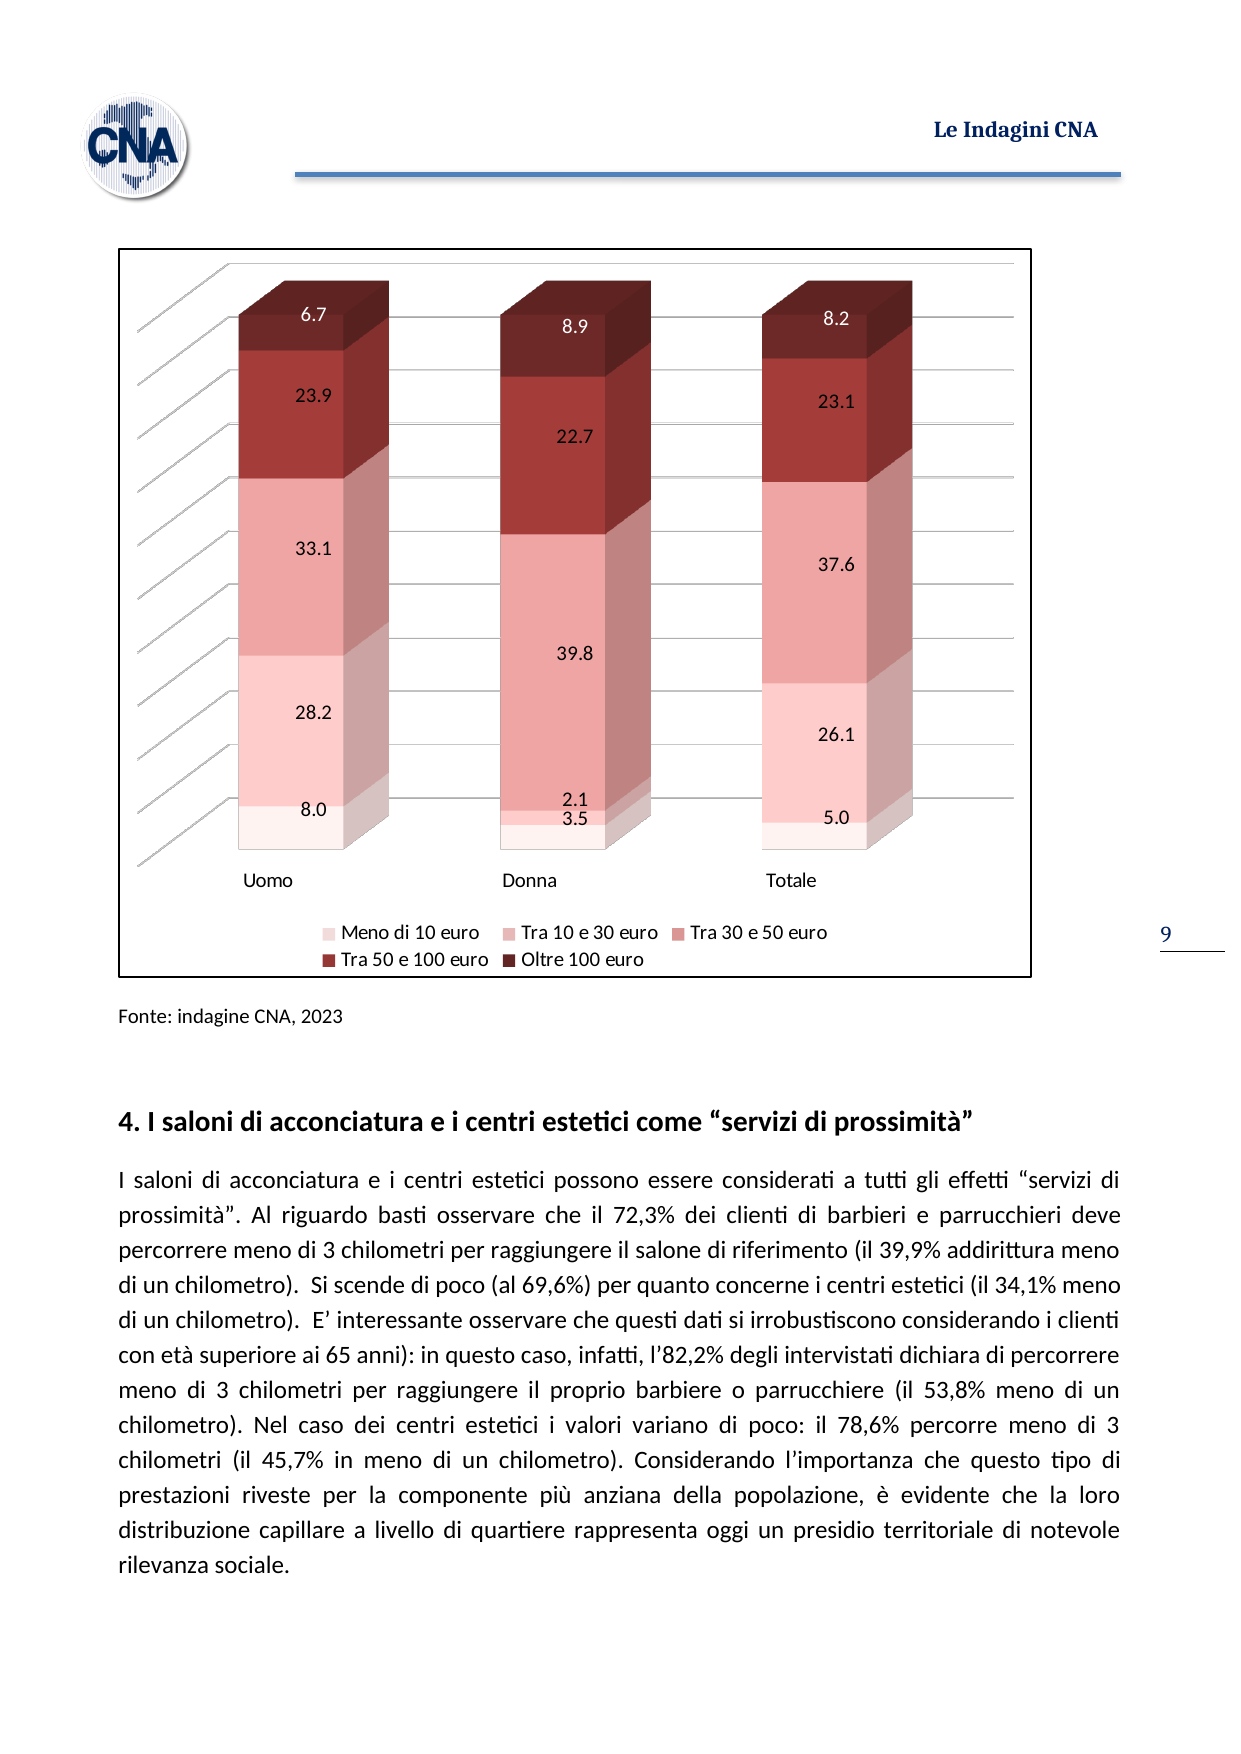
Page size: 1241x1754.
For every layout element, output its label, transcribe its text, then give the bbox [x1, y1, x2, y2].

text 4. I saloni di acconciatura e i centri estetici come “servizi di prossimità” [118, 1103, 1122, 1138]
text I saloni di acconciatura e i centri estetici possono essere considerati a tutti gli effetti “servizi di prossimità”. Al riguardo basti osservare che il 72,3% dei clienti di barbieri e parrucchieri deve percorrere meno di 3 chilometri per raggiungere il salone di riferimento (il 39,9% addirittura meno di un chilometro). Si scende di poco (al 69,6%) per quanto concerne i centri estetici (il 34,1% meno di un chilometro). E’ interessante osservare che questi dati si irrobustiscono considerando i clienti con età superiore ai 65 anni): in questo caso, infatti, l’82,2% degli intervistati dichiara di percorrere meno di 3 chilometri per raggiungere il proprio barbiere o parrucchiere (il 53,8% meno di un chilometro). Nel caso dei centri estetici i valori variano di poco: il 78,6% percorre meno di 3 chilometri (il 45,7% in meno di un chilometro). Considerando l’importanza che questo tipo di prestazioni riveste per la componente più anziana della popolazione, è evidente che la loro distribuzione capillare a livello di quartiere rappresenta oggi un presidio territoriale di notevole rilevanza sociale. [118, 1165, 1122, 1580]
text Fonte: indagine CNA, 2023 [118, 1003, 1122, 1028]
picture [77, 89, 197, 208]
